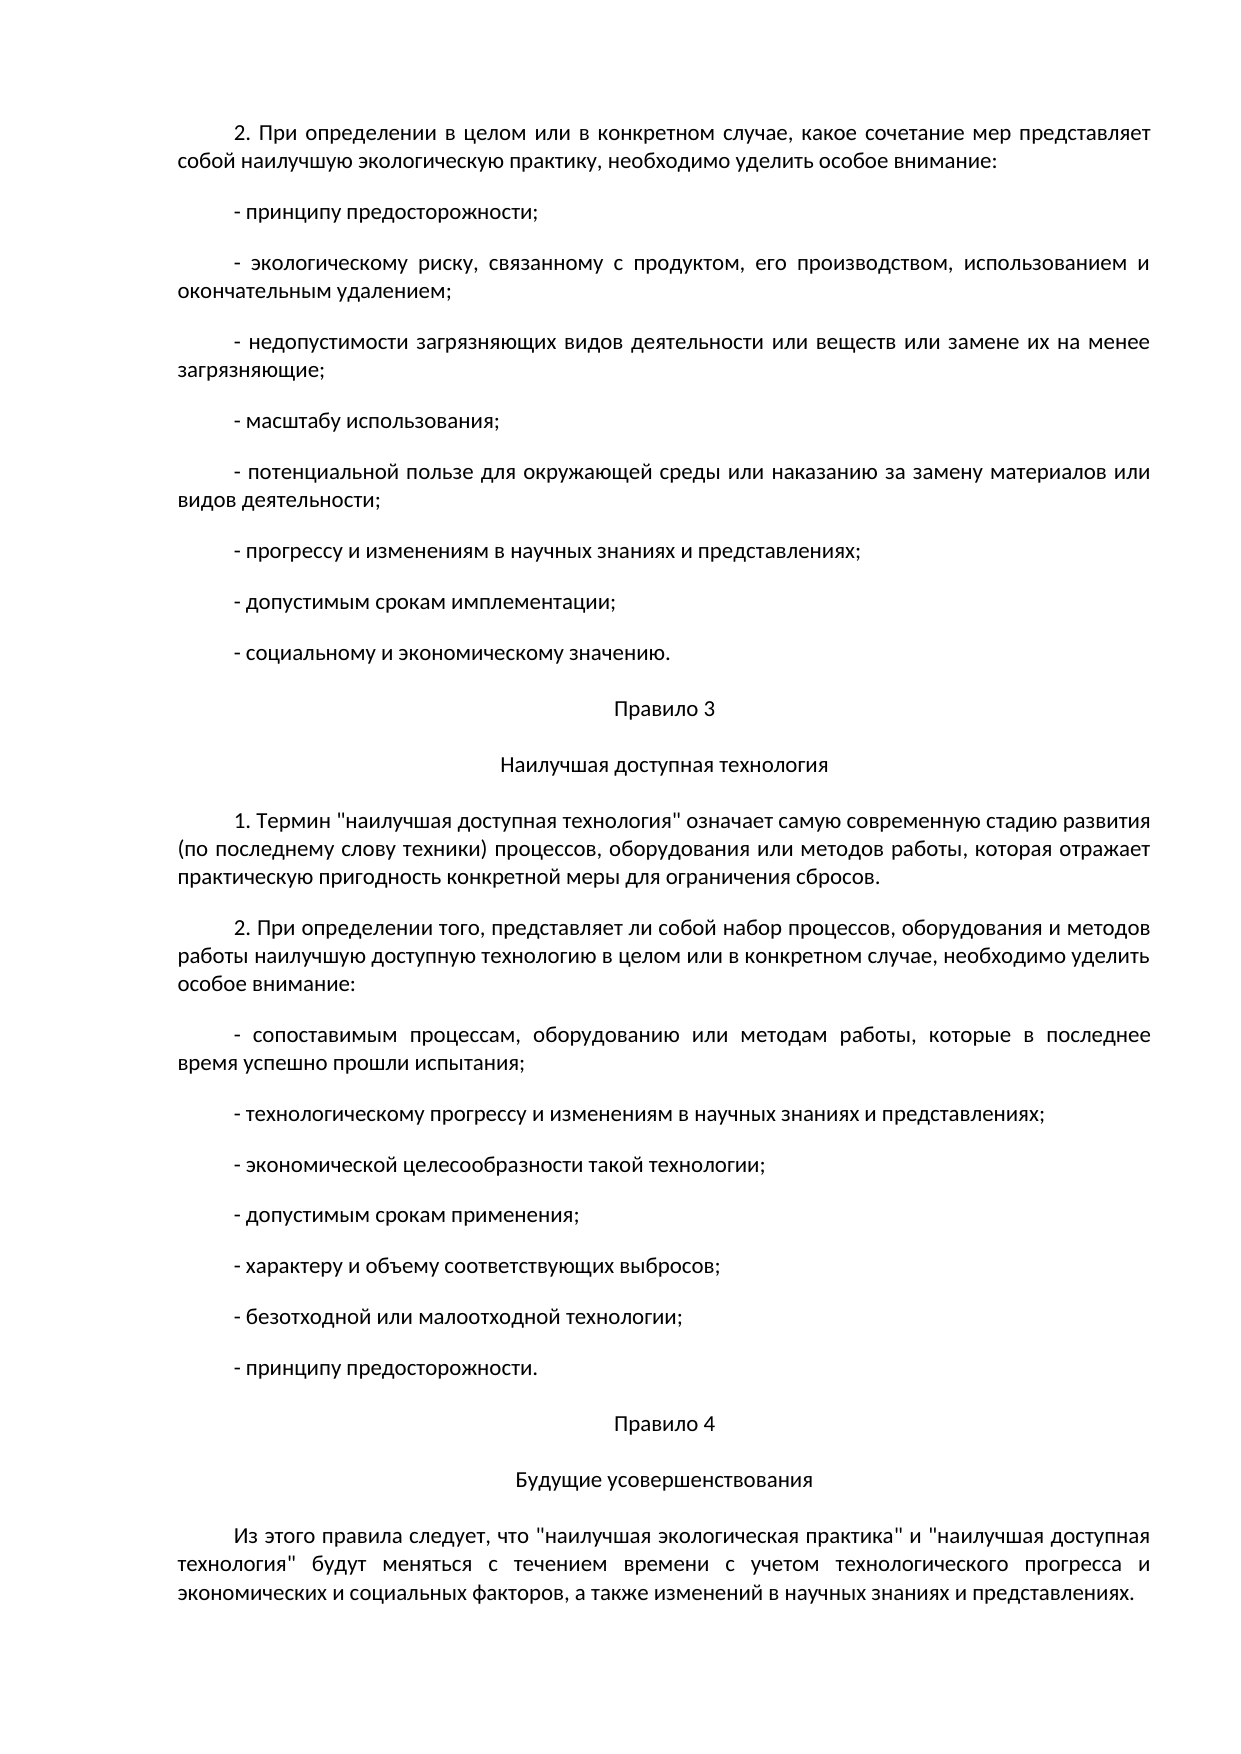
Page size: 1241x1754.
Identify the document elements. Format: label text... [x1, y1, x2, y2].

text - сопоставимым процессам, оборудованию или методам работы, которые в последнее время успешно прошли испытания; [177, 1020, 1152, 1076]
text - характеру и объему соответствующих выбросов; [177, 1252, 1152, 1279]
text - потенциальной пользе для окружающей среды или наказанию за замену материалов или видов деятельности; [177, 457, 1152, 513]
text 2. При определении в целом или в конкретном случае, какое сочетание мер представляет собой наилучшую экологическую практику, необходимо уделить особое внимание: [177, 118, 1152, 174]
text - масштабу использования; [177, 406, 1152, 434]
text - допустимым срокам имплементации; [177, 587, 1152, 615]
text - социальному и экономическому значению. [177, 638, 1152, 666]
text - принципу предосторожности. [177, 1353, 1152, 1381]
text - безотходной или малоотходной технологии; [177, 1302, 1152, 1331]
text - экологическому риску, связанному с продуктом, его производством, использованием и окончательным удалением; [177, 248, 1152, 304]
text Из этого правила следует, что "наилучшая экологическая практика" и "наилучшая доступная технология" будут меняться с течением времени с учетом технологического прогресса и экономических и социальных факторов, а также изменений в научных знаниях и представлениях. [177, 1522, 1152, 1606]
text Правило 3 [177, 694, 1152, 722]
text - недопустимости загрязняющих видов деятельности или веществ или замене их на менее загрязняющие; [177, 327, 1152, 383]
text Наилучшая доступная технология [177, 750, 1152, 778]
text - экономической целесообразности такой технологии; [177, 1150, 1152, 1178]
text Правило 4 [177, 1409, 1152, 1437]
text - допустимым срокам применения; [177, 1201, 1152, 1229]
text 1. Термин "наилучшая доступная технология" означает самую современную стадию развития (по последнему слову техники) процессов, оборудования или методов работы, которая отражает практическую пригодность конкретной меры для ограничения сбросов. [177, 806, 1152, 890]
text - технологическому прогрессу и изменениям в научных знаниях и представлениях; [177, 1099, 1152, 1127]
text Будущие усовершенствования [177, 1466, 1152, 1493]
text - принципу предосторожности; [177, 197, 1152, 225]
text 2. При определении того, представляет ли собой набор процессов, оборудования и методов работы наилучшую доступную технологию в целом или в конкретном случае, необходимо уделить особое внимание: [177, 913, 1152, 997]
text - прогрессу и изменениям в научных знаниях и представлениях; [177, 536, 1152, 564]
